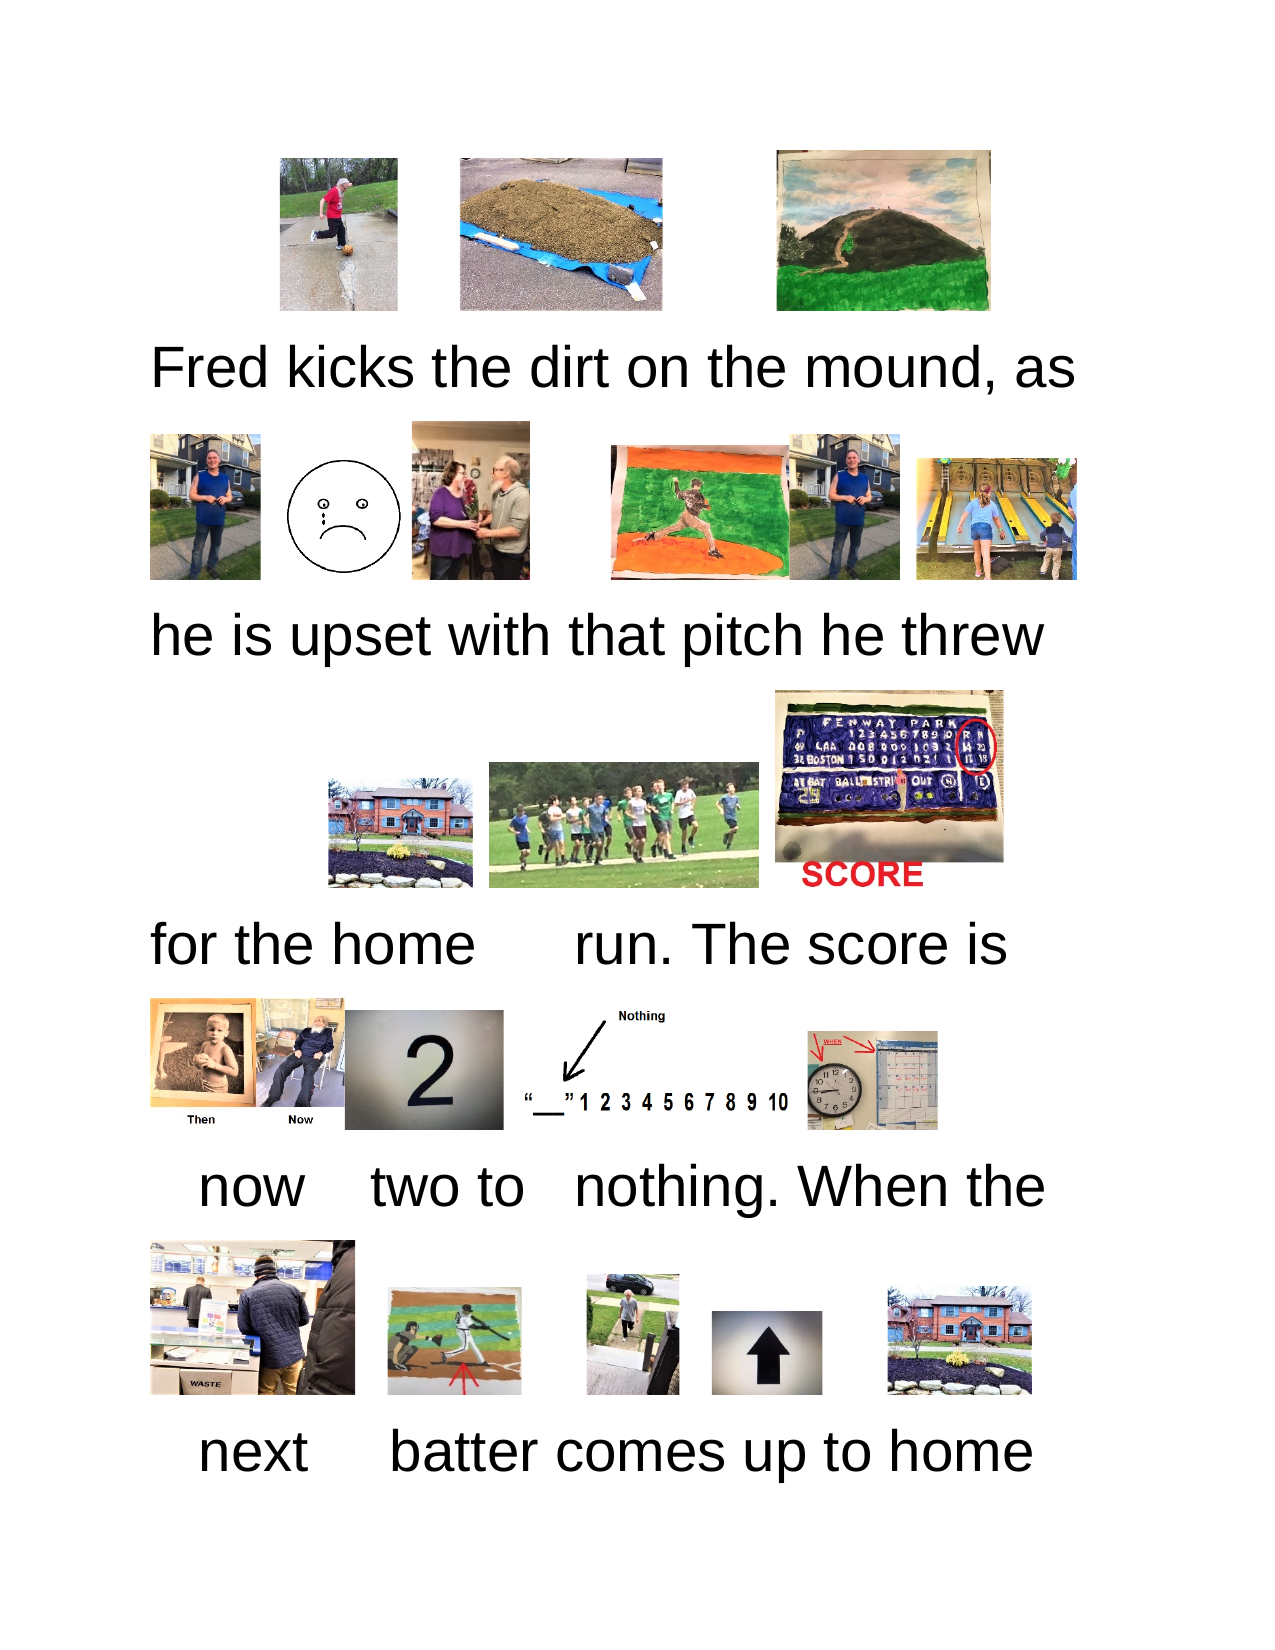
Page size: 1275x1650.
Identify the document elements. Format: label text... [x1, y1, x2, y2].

text for the home run. The score is [150, 909, 1125, 976]
text Fred kicks the dirt on the mound, as [150, 333, 1125, 400]
picture [807, 1031, 938, 1130]
picture [276, 421, 530, 580]
picture [916, 458, 1077, 580]
picture [150, 998, 504, 1130]
picture [328, 778, 473, 888]
picture [776, 150, 991, 311]
text next batter comes up to home [150, 1417, 1125, 1484]
picture [387, 1287, 522, 1395]
picture [279, 158, 398, 311]
picture [489, 762, 759, 888]
picture [711, 1311, 823, 1395]
picture [150, 434, 261, 580]
picture [775, 690, 1004, 888]
picture [610, 434, 900, 580]
picture [586, 1274, 680, 1395]
text now two to nothing. When the [150, 1152, 1125, 1219]
text he is upset with that pitch he threw [150, 601, 1125, 668]
picture [459, 158, 663, 311]
picture [150, 1240, 356, 1395]
picture [887, 1286, 1032, 1395]
picture [519, 1006, 792, 1130]
